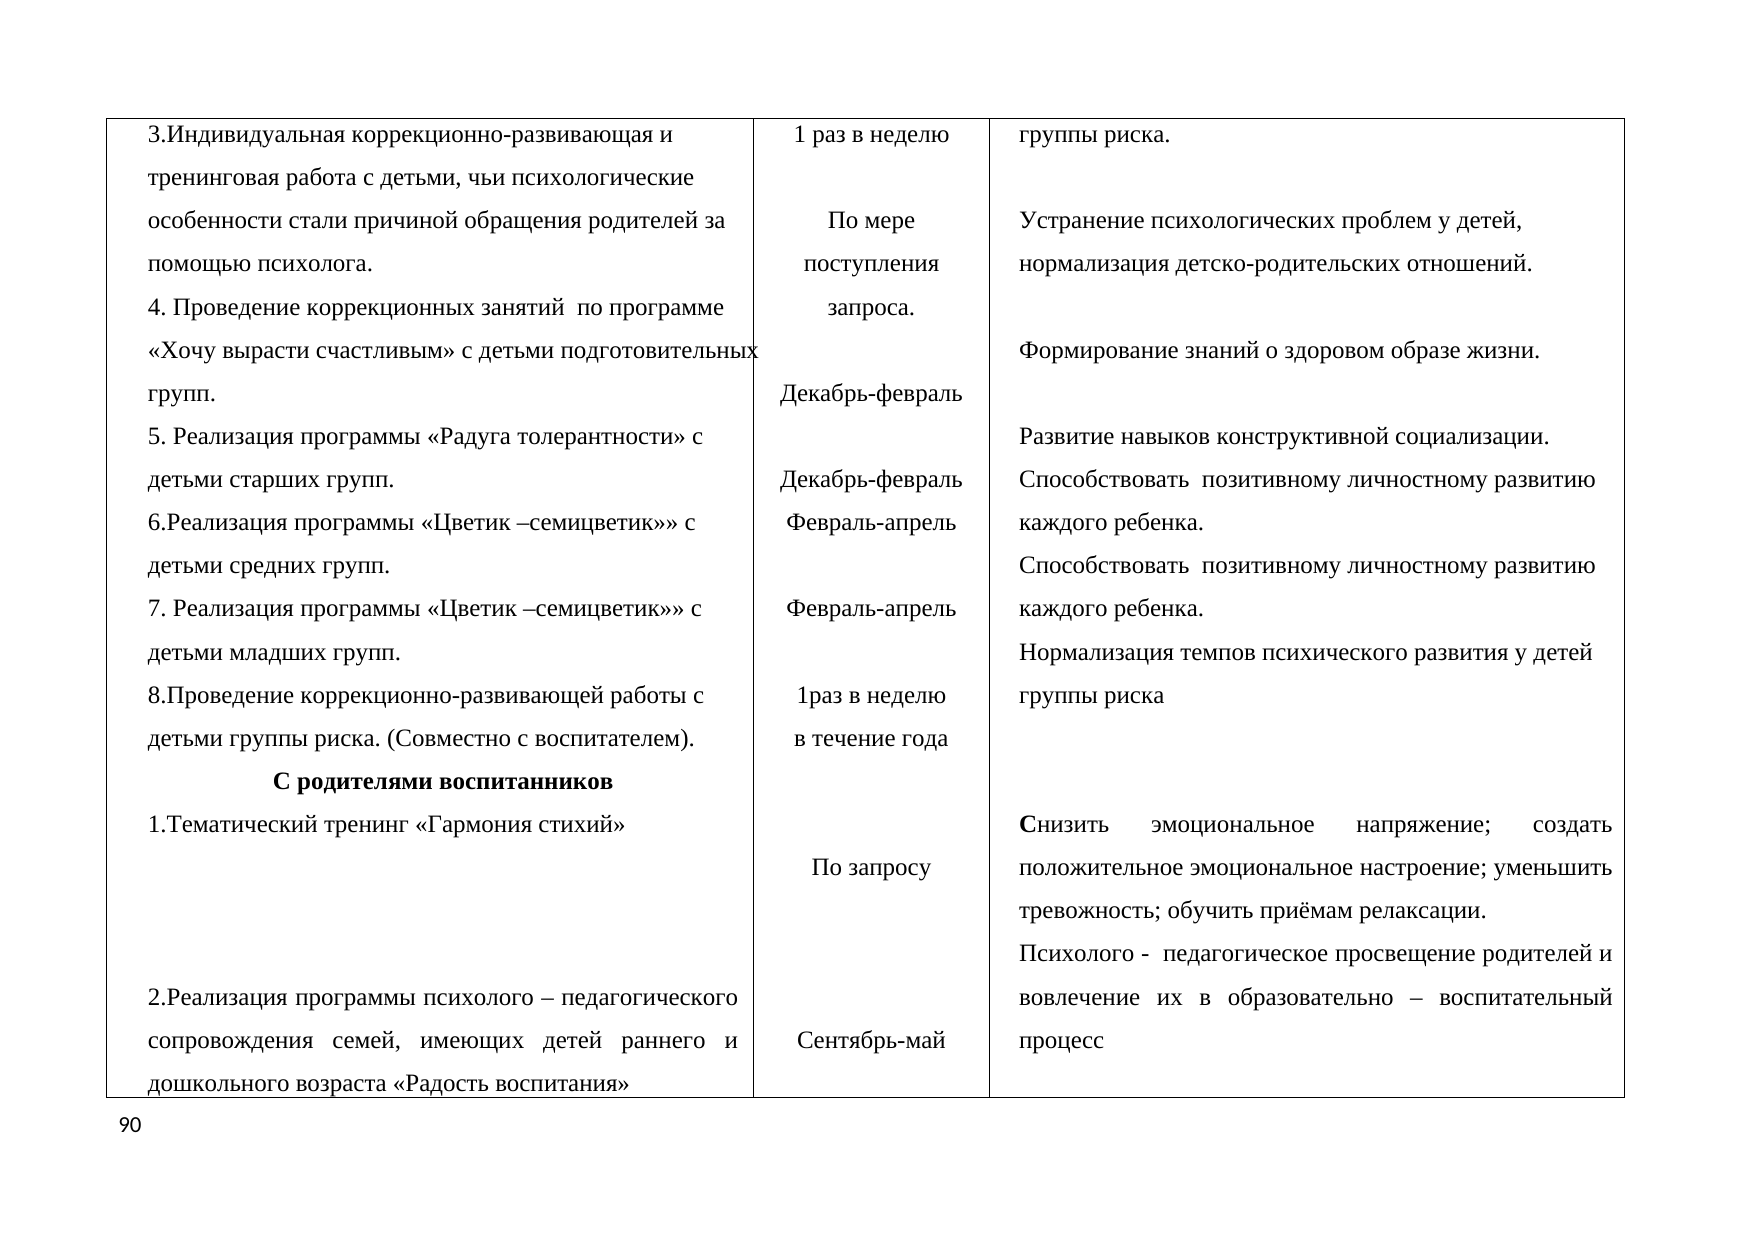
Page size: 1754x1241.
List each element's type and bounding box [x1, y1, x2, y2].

table_cell [754, 119, 989, 1097]
table_cell [107, 119, 753, 1097]
table_cell [990, 119, 1624, 1097]
